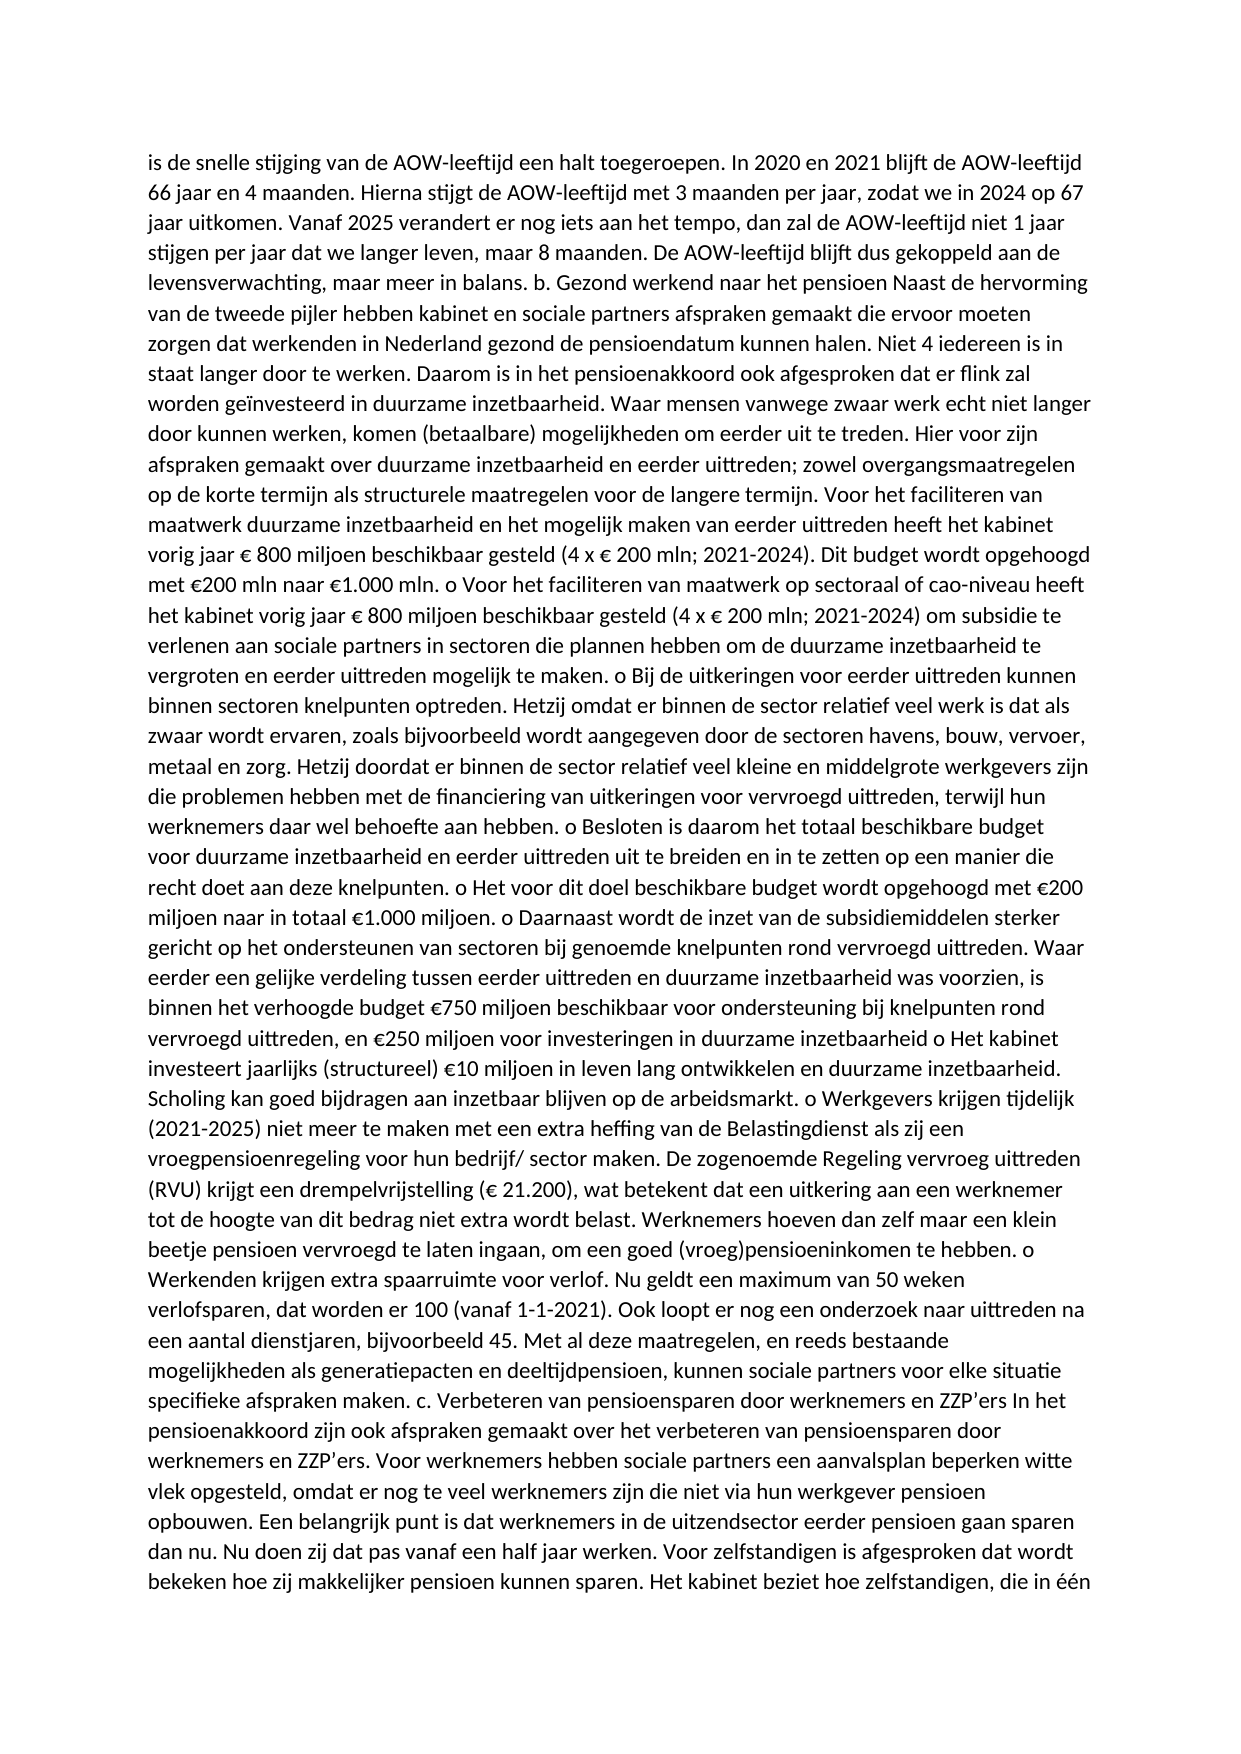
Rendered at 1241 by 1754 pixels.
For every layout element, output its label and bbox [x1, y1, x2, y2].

text [148, 148, 1093, 1595]
